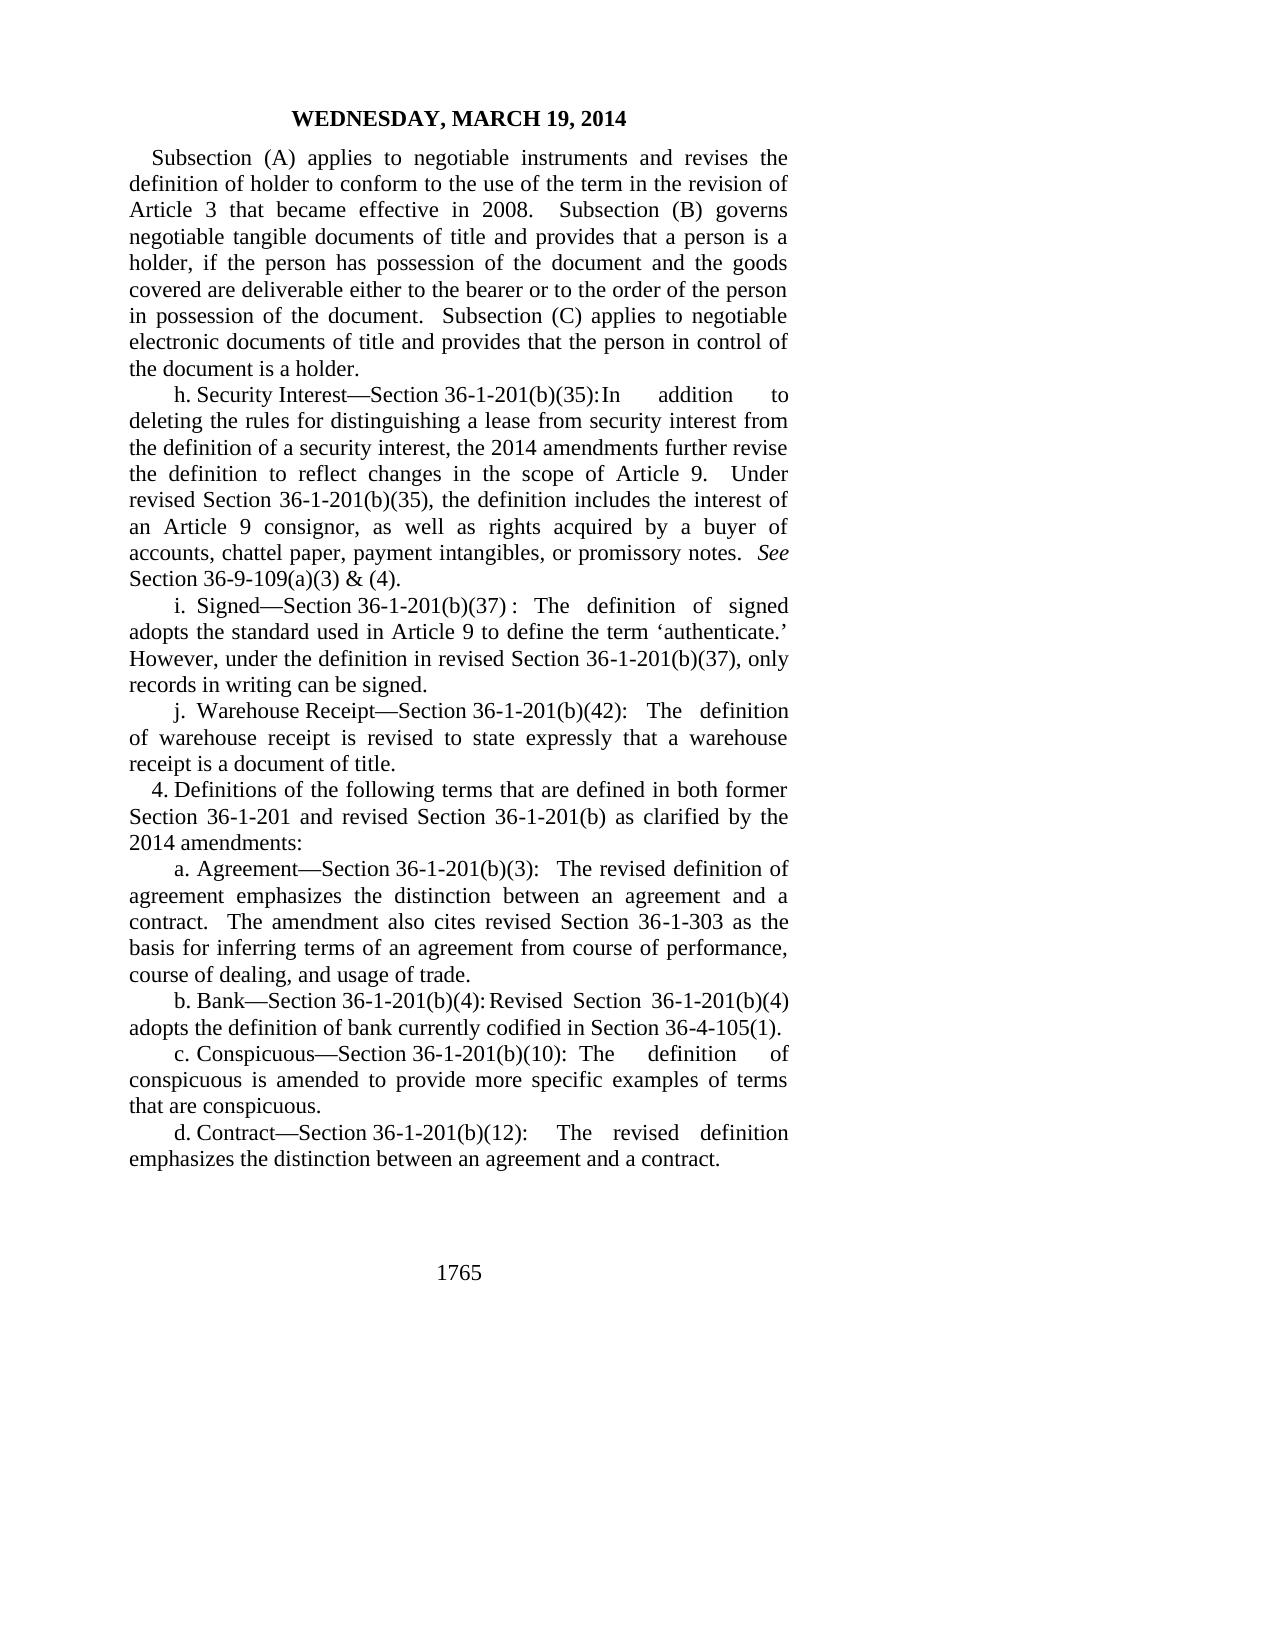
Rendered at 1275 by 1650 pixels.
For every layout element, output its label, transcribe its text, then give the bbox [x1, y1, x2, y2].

text i. Signed—Section 36-1-201(b)(37) : The definition of signed adopts the standard used in Article 9 to define the term ‘authenticate.’ However, under the definition in revised Section 36-1-201(b)(37), only records in writing can be signed. [129, 592, 789, 697]
text d. Contract—Section 36-1-201(b)(12): The revised definition emphasizes the distinction between an agreement and a contract. [129, 1119, 789, 1172]
text h. Security Interest—Section 36-1-201(b)(35): In addition to deleting the rules for distinguishing a lease from security interest from the definition of a security interest, the 2014 amendments further revise the definition to reflect changes in the scope of Article 9. Under revised Section 36-1-201(b)(35), the definition includes the interest of an Article 9 consignor, as well as rights acquired by a buyer of accounts, chattel paper, payment intangibles, or promissory notes. See Section 36-9-109(a)(3) & (4). [129, 381, 789, 592]
text b. Bank—Section 36-1-201(b)(4): Revised Section 36-1-201(b)(4) adopts the definition of bank currently codified in Section 36-4-105(1). [129, 987, 789, 1040]
text a. Agreement—Section 36-1-201(b)(3): The revised definition of agreement emphasizes the distinction between an agreement and a contract. The amendment also cites revised Section 36-1-303 as the basis for inferring terms of an agreement from course of performance, course of dealing, and usage of trade. [129, 855, 789, 987]
text c. Conspicuous—Section 36-1-201(b)(10): The definition of conspicuous is amended to provide more specific examples of terms that are conspicuous. [129, 1040, 789, 1119]
text Subsection (A) applies to negotiable instruments and revises the definition of holder to conform to the use of the term in the revision of Article 3 that became effective in 2008. Subsection (B) governs negotiable tangible documents of title and provides that a person is a holder, if the person has possession of the document and the goods covered are deliverable either to the bearer or to the order of the person in possession of the document. Subsection (C) applies to negotiable electronic documents of title and provides that the person in control of the document is a holder. [129, 144, 789, 381]
text 4. Definitions of the following terms that are defined in both former Section 36-1-201 and revised Section 36-1-201(b) as clarified by the 2014 amendments: [129, 776, 789, 855]
text j. Warehouse Receipt—Section 36-1-201(b)(42): The definition of warehouse receipt is revised to state expressly that a warehouse receipt is a document of title. [129, 697, 789, 776]
